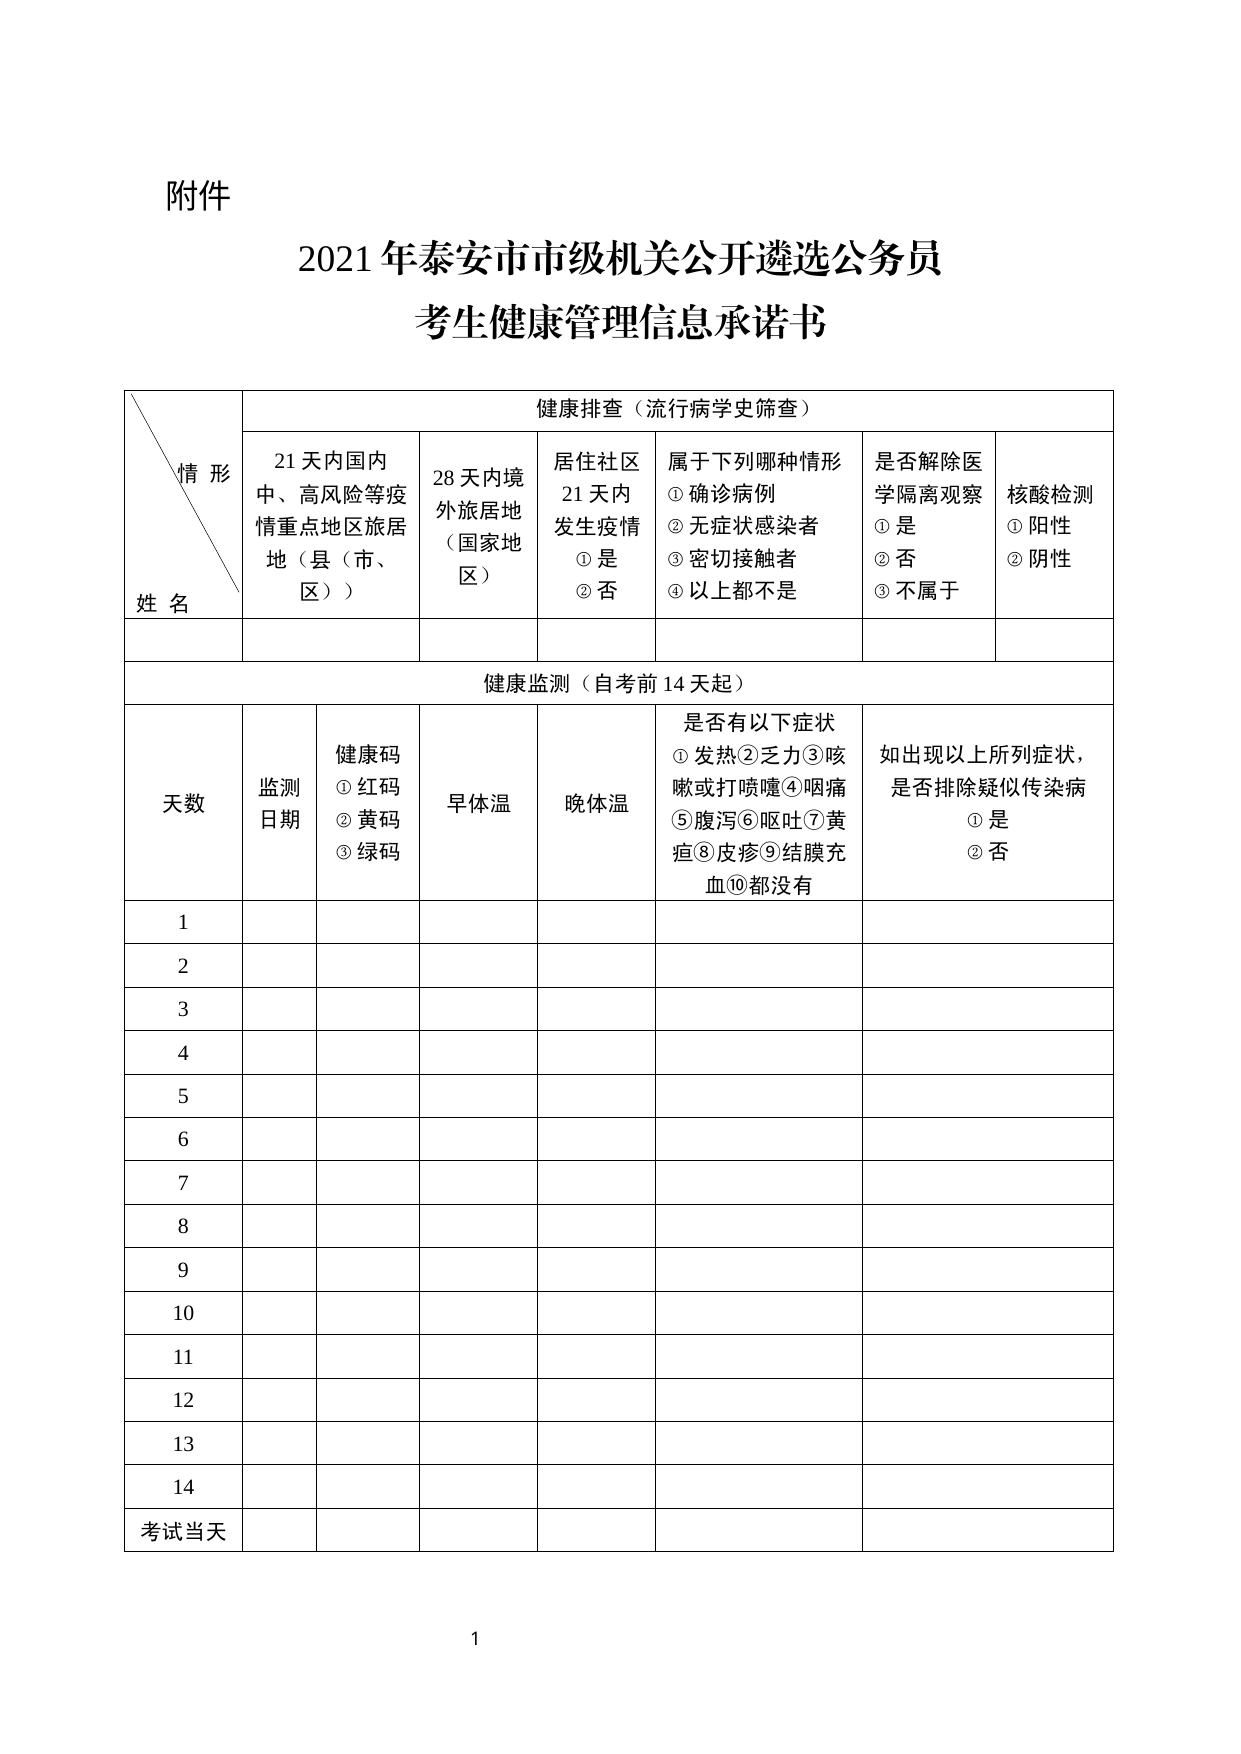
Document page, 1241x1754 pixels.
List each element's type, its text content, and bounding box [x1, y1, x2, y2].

table_cell [420, 1292, 537, 1334]
table_cell [243, 1161, 316, 1204]
table_cell 1 [125, 901, 242, 943]
table_cell [863, 1509, 1113, 1551]
table_cell 5 [125, 1075, 242, 1117]
table_cell [656, 1248, 862, 1291]
table_cell [656, 1161, 862, 1204]
table_cell [538, 988, 655, 1030]
table_cell [863, 1031, 1113, 1073]
table_cell [863, 1205, 1113, 1247]
table_cell [420, 1422, 537, 1464]
table_cell [243, 1248, 316, 1291]
table_cell [420, 944, 537, 987]
table_cell 居住社区 21天内 发生疫情 ①是 ②否 [538, 432, 655, 618]
table_cell 6 [125, 1118, 242, 1160]
table_cell [863, 1161, 1113, 1204]
table_cell [317, 1465, 419, 1508]
table_cell [243, 1465, 316, 1508]
table_cell [538, 1509, 655, 1551]
table_cell [243, 988, 316, 1030]
table_cell [420, 901, 537, 943]
table_cell [317, 1379, 419, 1421]
table_cell [243, 1379, 316, 1421]
table_cell [538, 1075, 655, 1117]
table_cell 是否解除医 学隔离观察 ①是 ②否 ③不属于 [863, 432, 995, 618]
table_cell [125, 619, 242, 661]
table_cell [420, 1075, 537, 1117]
table_cell [656, 1465, 862, 1508]
table_cell [420, 1118, 537, 1160]
table_cell 2 [125, 944, 242, 987]
table_cell [656, 988, 862, 1030]
table_cell [317, 1335, 419, 1377]
table_cell 晚体温 [538, 705, 655, 900]
table_cell 如出现以上所列症状，是否排除疑似传染病 ①是 ②否 [863, 705, 1113, 900]
table_cell [317, 1422, 419, 1464]
table_cell [656, 1422, 862, 1464]
table_cell [863, 1465, 1113, 1508]
table_cell 属于下列哪种情形 ①确诊病例 ②无症状感染者 ③密切接触者 ④以上都不是 [656, 432, 862, 618]
table_cell [863, 901, 1113, 943]
table_cell 3 [125, 988, 242, 1030]
table_cell [243, 1292, 316, 1334]
table_cell [538, 1379, 655, 1421]
table_cell [656, 1075, 862, 1117]
table_cell [243, 1205, 316, 1247]
table_cell 4 [125, 1031, 242, 1073]
table_cell 11 [125, 1335, 242, 1377]
table_cell [243, 1422, 316, 1464]
table_cell [243, 1509, 316, 1551]
table_cell [317, 988, 419, 1030]
table_cell [243, 619, 419, 661]
table_cell [317, 944, 419, 987]
table_cell [538, 1335, 655, 1377]
table_cell [243, 1031, 316, 1073]
table_cell [538, 619, 655, 661]
text 考生健康管理信息承诺书 [165, 292, 1075, 357]
table_cell [243, 1335, 316, 1377]
table_cell [538, 1161, 655, 1204]
table_cell [243, 1118, 316, 1160]
text 2021年泰安市市级机关公开遴选公务员 [165, 227, 1075, 292]
text 附件 [165, 162, 1075, 227]
table_cell [863, 1118, 1113, 1160]
table_cell [243, 944, 316, 987]
table_cell 9 [125, 1248, 242, 1291]
table_cell [656, 1292, 862, 1334]
table_header 情 形 姓 名 [125, 391, 242, 618]
table_cell 10 [125, 1292, 242, 1334]
table_cell 健康码 ①红码 ②黄码 ③绿码 [317, 705, 419, 900]
table_cell [863, 1292, 1113, 1334]
table_cell [420, 1248, 537, 1291]
table_header 健康排查（流行病学史筛查） [243, 391, 1113, 431]
table_cell [538, 1422, 655, 1464]
table_cell [317, 901, 419, 943]
table_cell 14 [125, 1465, 242, 1508]
table_cell 12 [125, 1379, 242, 1421]
table_cell [420, 1031, 537, 1073]
table_cell [317, 1161, 419, 1204]
table_cell [863, 1075, 1113, 1117]
table_cell [656, 619, 862, 661]
table_cell [317, 1075, 419, 1117]
table_cell 核酸检测 ①阳性 ②阴性 [996, 432, 1113, 618]
table_cell [538, 944, 655, 987]
table_cell [420, 988, 537, 1030]
table_cell [420, 619, 537, 661]
table_cell [863, 1422, 1113, 1464]
table_cell 早体温 [420, 705, 537, 900]
table_cell 健康监测（自考前14天起） [125, 662, 1113, 704]
table_cell [656, 1335, 862, 1377]
table_cell [863, 988, 1113, 1030]
table_cell [317, 1118, 419, 1160]
table_cell [538, 1248, 655, 1291]
table_cell [420, 1379, 537, 1421]
table_cell 8 [125, 1205, 242, 1247]
table_cell [420, 1465, 537, 1508]
table_cell [656, 1509, 862, 1551]
table_cell [243, 1075, 316, 1117]
table_cell [656, 1379, 862, 1421]
table_cell [863, 619, 995, 661]
table_cell [538, 1465, 655, 1508]
table_cell [317, 1509, 419, 1551]
table_cell [420, 1161, 537, 1204]
table_cell [656, 1118, 862, 1160]
table_cell 天数 [125, 705, 242, 900]
table_cell [538, 1118, 655, 1160]
table_cell [538, 1292, 655, 1334]
table_cell 是否有以下症状 ①发热②乏力③咳嗽或打喷嚏④咽痛⑤腹泻⑥呕吐⑦黄疸⑧皮疹⑨结膜充血⑩都没有 [656, 705, 862, 900]
table_cell 监测 日期 [243, 705, 316, 900]
table_cell [420, 1205, 537, 1247]
table_cell [317, 1248, 419, 1291]
table_cell [863, 944, 1113, 987]
table_cell [863, 1335, 1113, 1377]
table_cell [420, 1509, 537, 1551]
table_cell [317, 1205, 419, 1247]
table_cell [863, 1379, 1113, 1421]
table_cell [420, 1335, 537, 1377]
table_cell [317, 1031, 419, 1073]
table_cell [538, 1205, 655, 1247]
table_cell 21天内国内 中、高风险等疫 情重点地区旅居地（县（市、区）） [243, 432, 419, 618]
table_cell 考试当天 [125, 1509, 242, 1551]
table_cell [538, 1031, 655, 1073]
table_cell [538, 901, 655, 943]
table_cell [243, 901, 316, 943]
table_cell [656, 944, 862, 987]
table_cell [656, 901, 862, 943]
table_cell [317, 1292, 419, 1334]
table_cell [996, 619, 1113, 661]
table_cell [656, 1031, 862, 1073]
table_cell 7 [125, 1161, 242, 1204]
table_cell [656, 1205, 862, 1247]
table_cell 13 [125, 1422, 242, 1464]
table_cell 28天内境外旅居地 （国家地 区） [420, 432, 537, 618]
table_cell [863, 1248, 1113, 1291]
